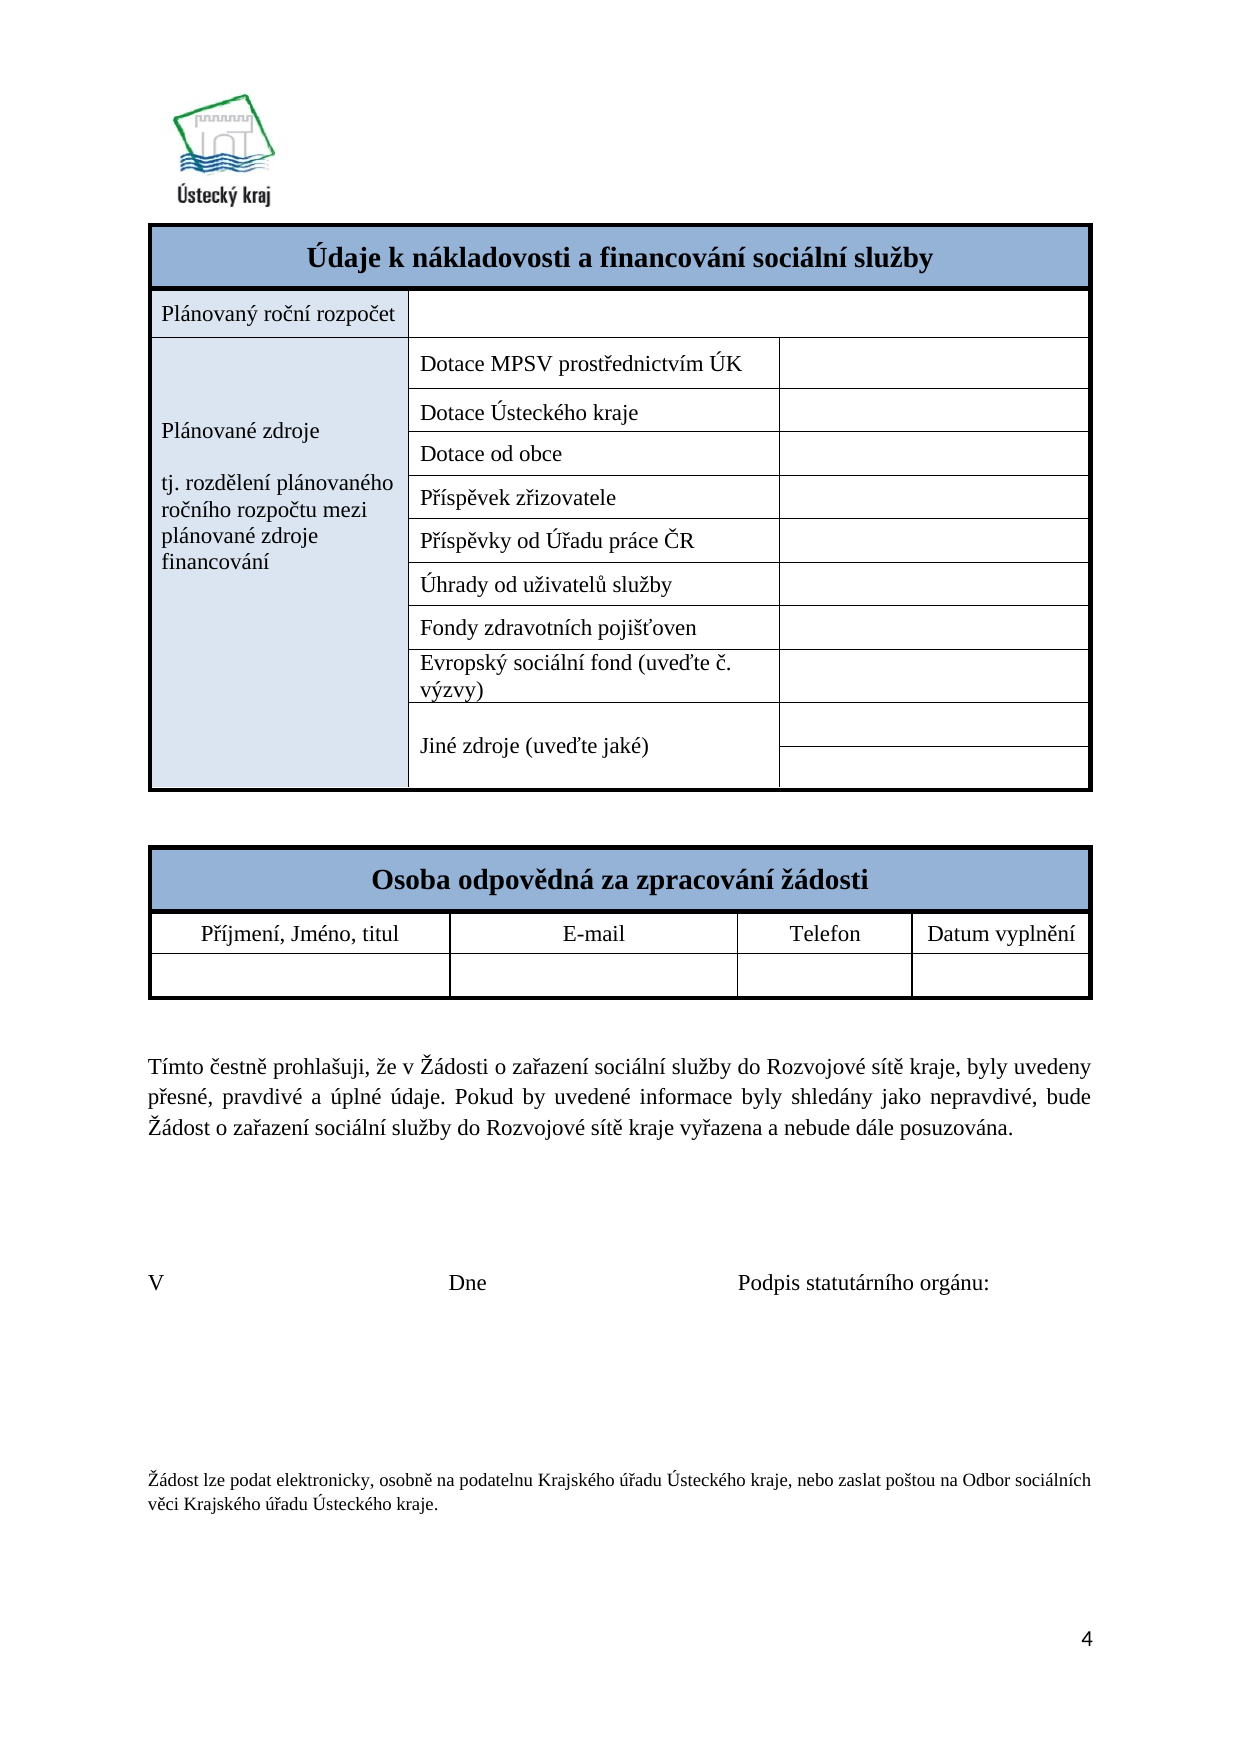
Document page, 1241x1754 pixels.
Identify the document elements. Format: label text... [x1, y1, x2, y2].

table_cell [738, 954, 911, 996]
table_cell [409, 291, 1088, 337]
table_cell Telefon [738, 914, 911, 953]
table_cell Dotace od obce [409, 432, 779, 475]
table_cell [780, 606, 1088, 648]
table_cell [780, 519, 1088, 562]
table_cell [780, 563, 1088, 605]
table_cell Plánovaný roční rozpočet [152, 291, 408, 337]
table_cell [780, 703, 1088, 746]
table_cell [152, 954, 449, 996]
table_cell Úhrady od uživatelů služby [409, 563, 779, 605]
table_cell Příspěvky od Úřadu práce ČR [409, 519, 779, 562]
table_cell [780, 432, 1088, 475]
table_cell Datum vyplnění [913, 914, 1088, 953]
table_cell [780, 747, 1088, 787]
table_cell Dotace Ústeckého kraje [409, 389, 779, 431]
text Žádost lze podat elektronicky, osobně na podatelnu Krajského úřadu Ústeckého kraje, nebo zaslat poštou na Odbor sociálních věci Krajského úřadu Ústeckého kraje. [148, 1468, 1093, 1515]
table_header Údaje k nákladovosti a financování sociální služby [152, 227, 1088, 286]
table_header Osoba odpovědná za zpracování žádosti [152, 850, 1088, 909]
table_cell [780, 389, 1088, 431]
table_cell Jiné zdroje (uveďte jaké) [409, 703, 779, 787]
table_cell [780, 338, 1088, 388]
table_cell Fondy zdravotních pojišťoven [409, 606, 779, 648]
table_cell E-mail [451, 914, 737, 953]
table_cell [780, 650, 1088, 702]
text V Dne Podpis statutárního orgánu: [148, 1269, 1093, 1295]
table_cell Plánované zdroje tj. rozdělení plánovaného ročního rozpočtu mezi plánované zdroje financování [152, 338, 408, 787]
table_cell [780, 476, 1088, 518]
table_cell [451, 954, 737, 996]
table_cell Příspěvek zřizovatele [409, 476, 779, 518]
table_cell Evropský sociální fond (uveďte č. výzvy) [409, 650, 779, 702]
text Tímto čestně prohlašuji, že v Žádosti o zařazení sociální služby do Rozvojové sítě kraje, byly uvedeny přesné, pravdivé a úplné údaje. Pokud by uvedené informace byly shledány jako nepravdivé, bude Žádost o zařazení sociální služby do Rozvojové sítě kraje vyřazena a nebude dále posuzována. [148, 1053, 1093, 1140]
picture [147, 73, 300, 223]
table_cell [913, 954, 1088, 996]
table_cell Příjmení, Jméno, titul [152, 914, 449, 953]
table_cell Dotace MPSV prostřednictvím ÚK [409, 338, 779, 388]
